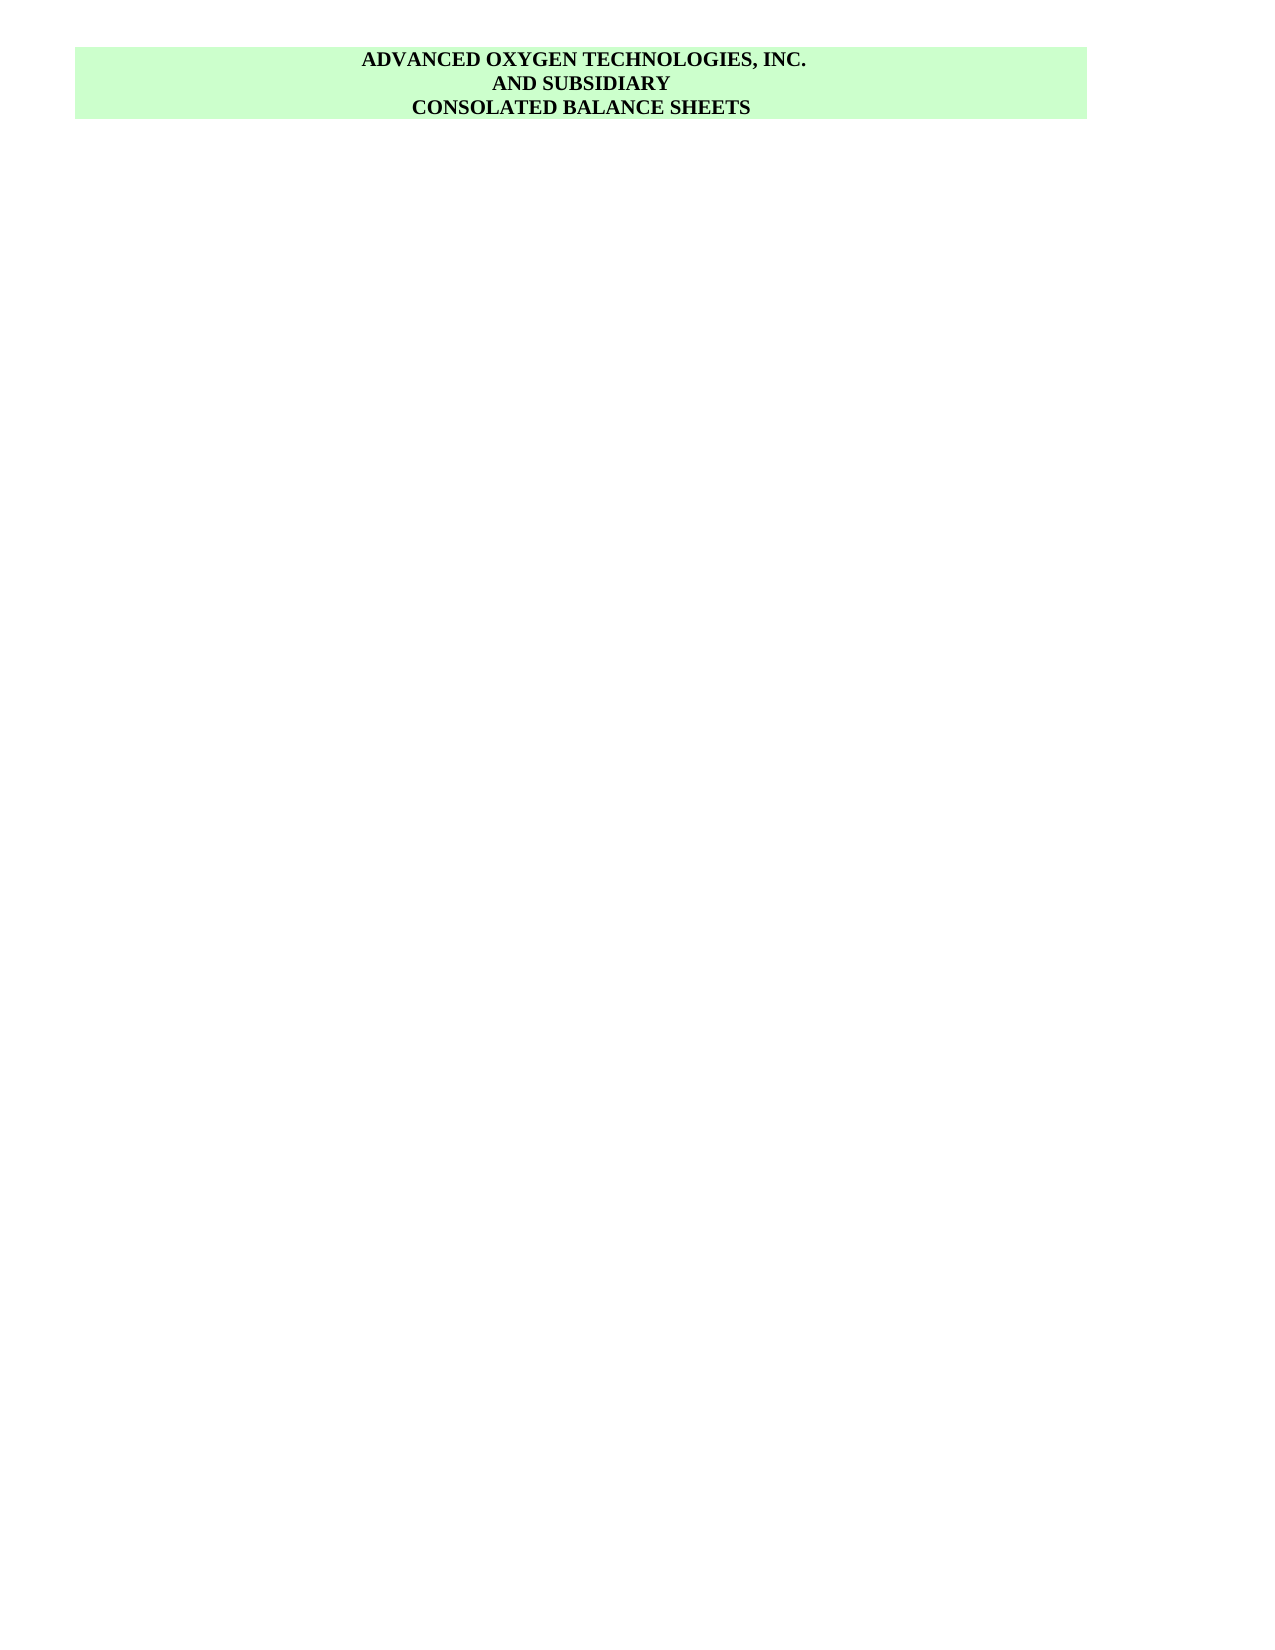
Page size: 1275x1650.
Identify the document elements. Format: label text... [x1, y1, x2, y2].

table_header ADVANCED OXYGEN TECHNOLOGIES, INC. AND SUBSIDIARY CONSOLATED BALANCE SHEETS [75, 47, 1087, 119]
